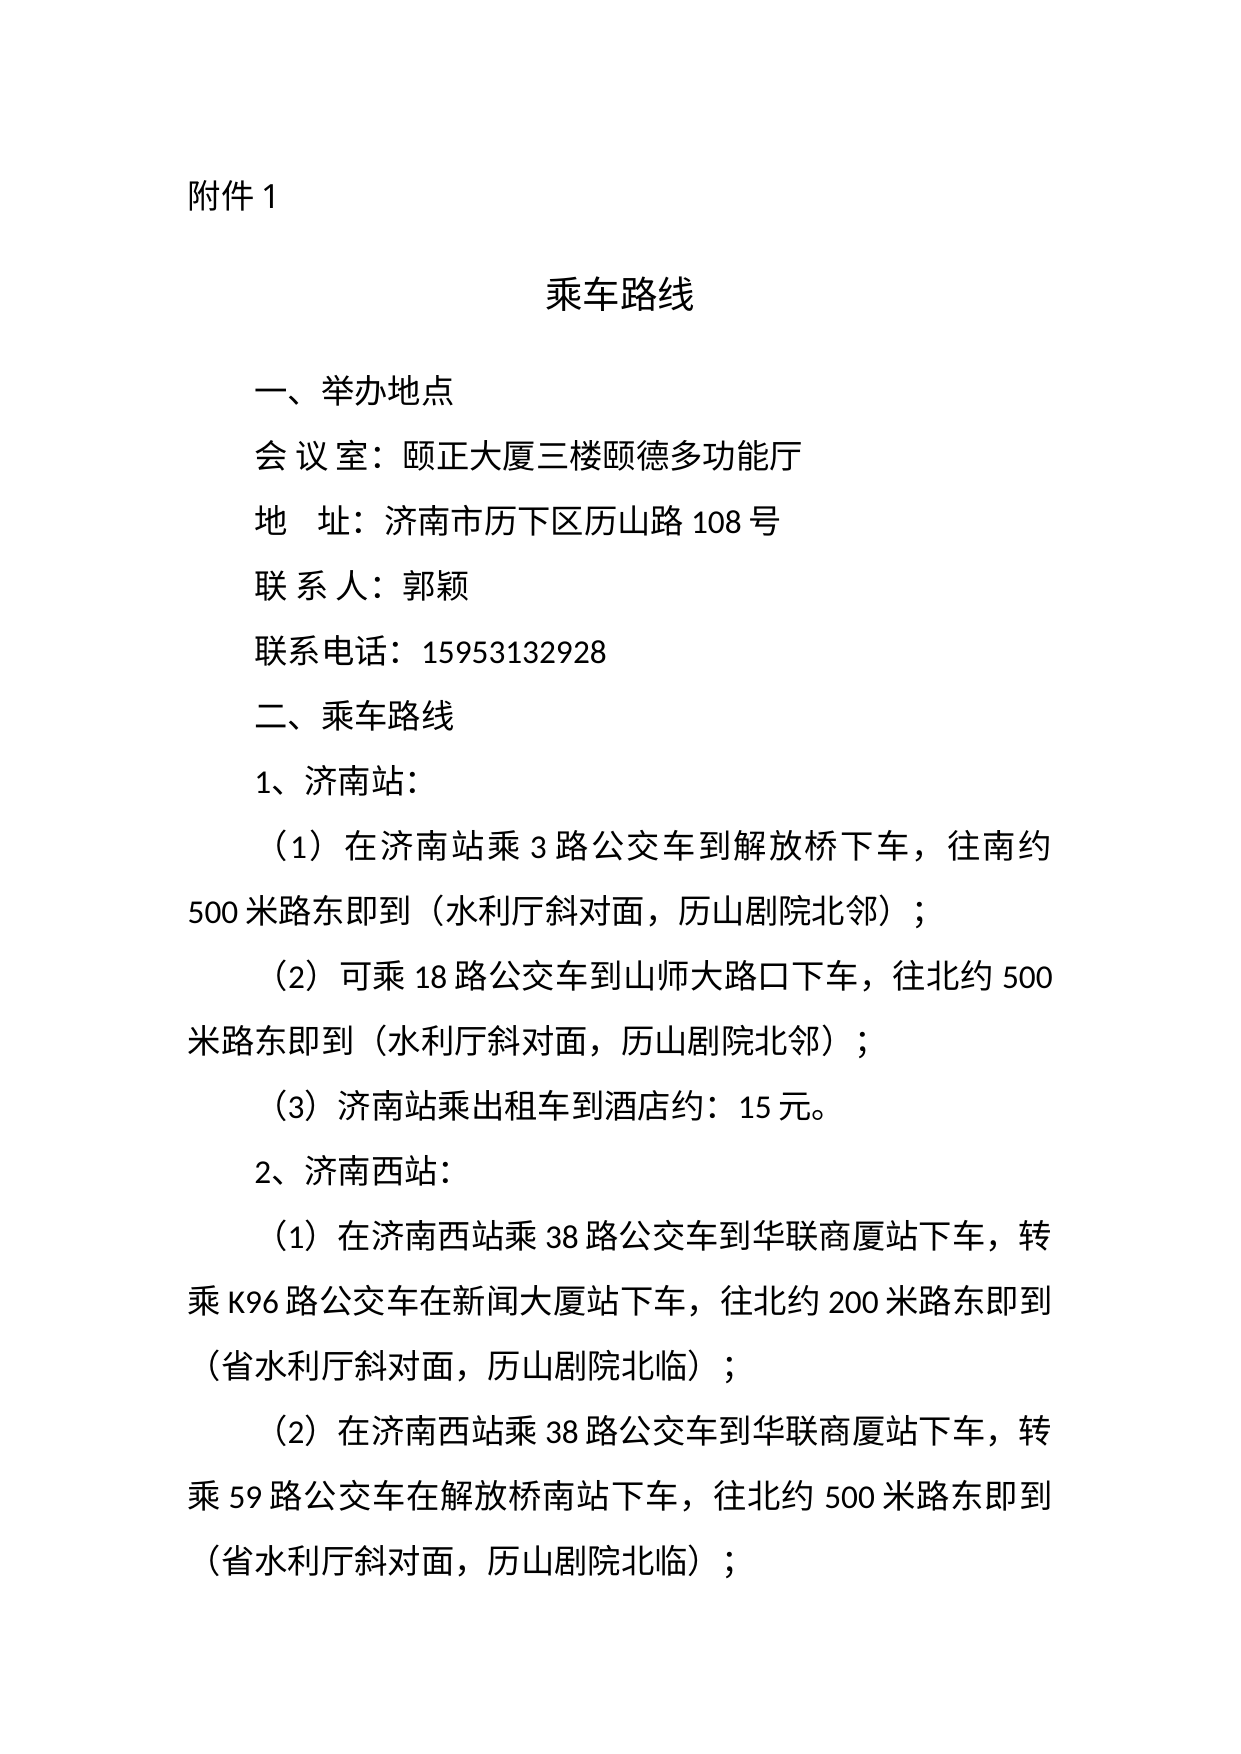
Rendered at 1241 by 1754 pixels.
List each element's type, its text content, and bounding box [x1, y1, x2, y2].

text （1）在济南西站乘38路公交车到华联商厦站下车，转乘K96路公交车在新闻大厦站下车，往北约200米路东即到（省水利厅斜对面，历山剧院北临）； [187, 1202, 1053, 1397]
text （1）在济南站乘3路公交车到解放桥下车，往南约500米路东即到（水利厅斜对面，历山剧院北邻）； [187, 812, 1053, 942]
text 地 址：济南市历下区历山路108号 [187, 487, 1053, 552]
text 联 系 人：郭颖 [187, 552, 1053, 617]
text 会 议 室：颐正大厦三楼颐德多功能厅 [187, 422, 1053, 487]
text （3）济南站乘出租车到酒店约：15元。 [187, 1072, 1053, 1137]
text （2）在济南西站乘38路公交车到华联商厦站下车，转乘59路公交车在解放桥南站下车，往北约500米路东即到（省水利厅斜对面，历山剧院北临）； [187, 1397, 1053, 1592]
text 一、举办地点 [187, 357, 1053, 422]
text 二、乘车路线 [187, 682, 1053, 747]
text （2）可乘18路公交车到山师大路口下车，往北约500米路东即到（水利厅斜对面，历山剧院北邻）； [187, 942, 1053, 1072]
text 乘车路线 [187, 259, 1053, 324]
text 2、济南西站： [187, 1137, 1053, 1202]
text 1、济南站： [187, 747, 1053, 812]
text 联系电话：15953132928 [187, 617, 1053, 682]
text 附件1 [187, 162, 1053, 227]
